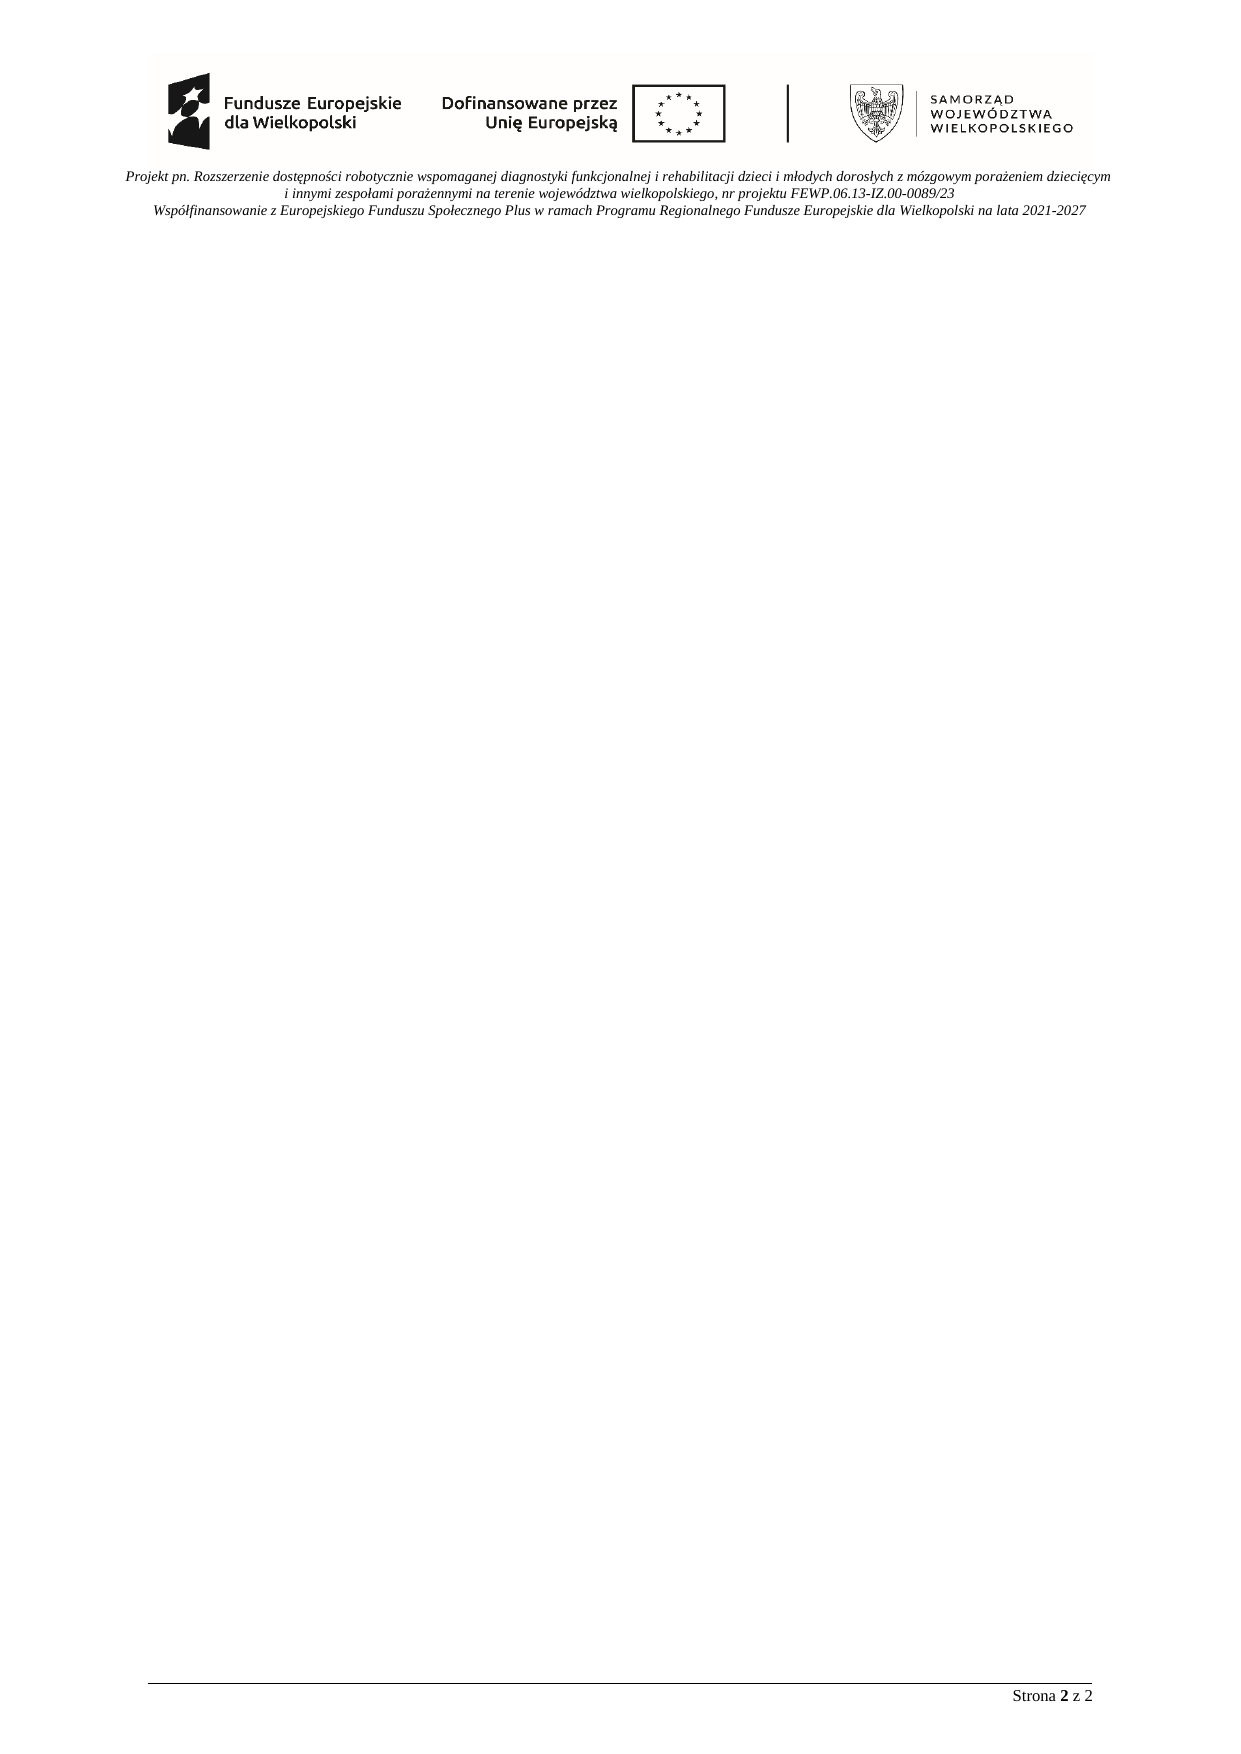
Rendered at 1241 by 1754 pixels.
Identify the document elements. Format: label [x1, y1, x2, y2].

picture [147, 53, 1093, 169]
